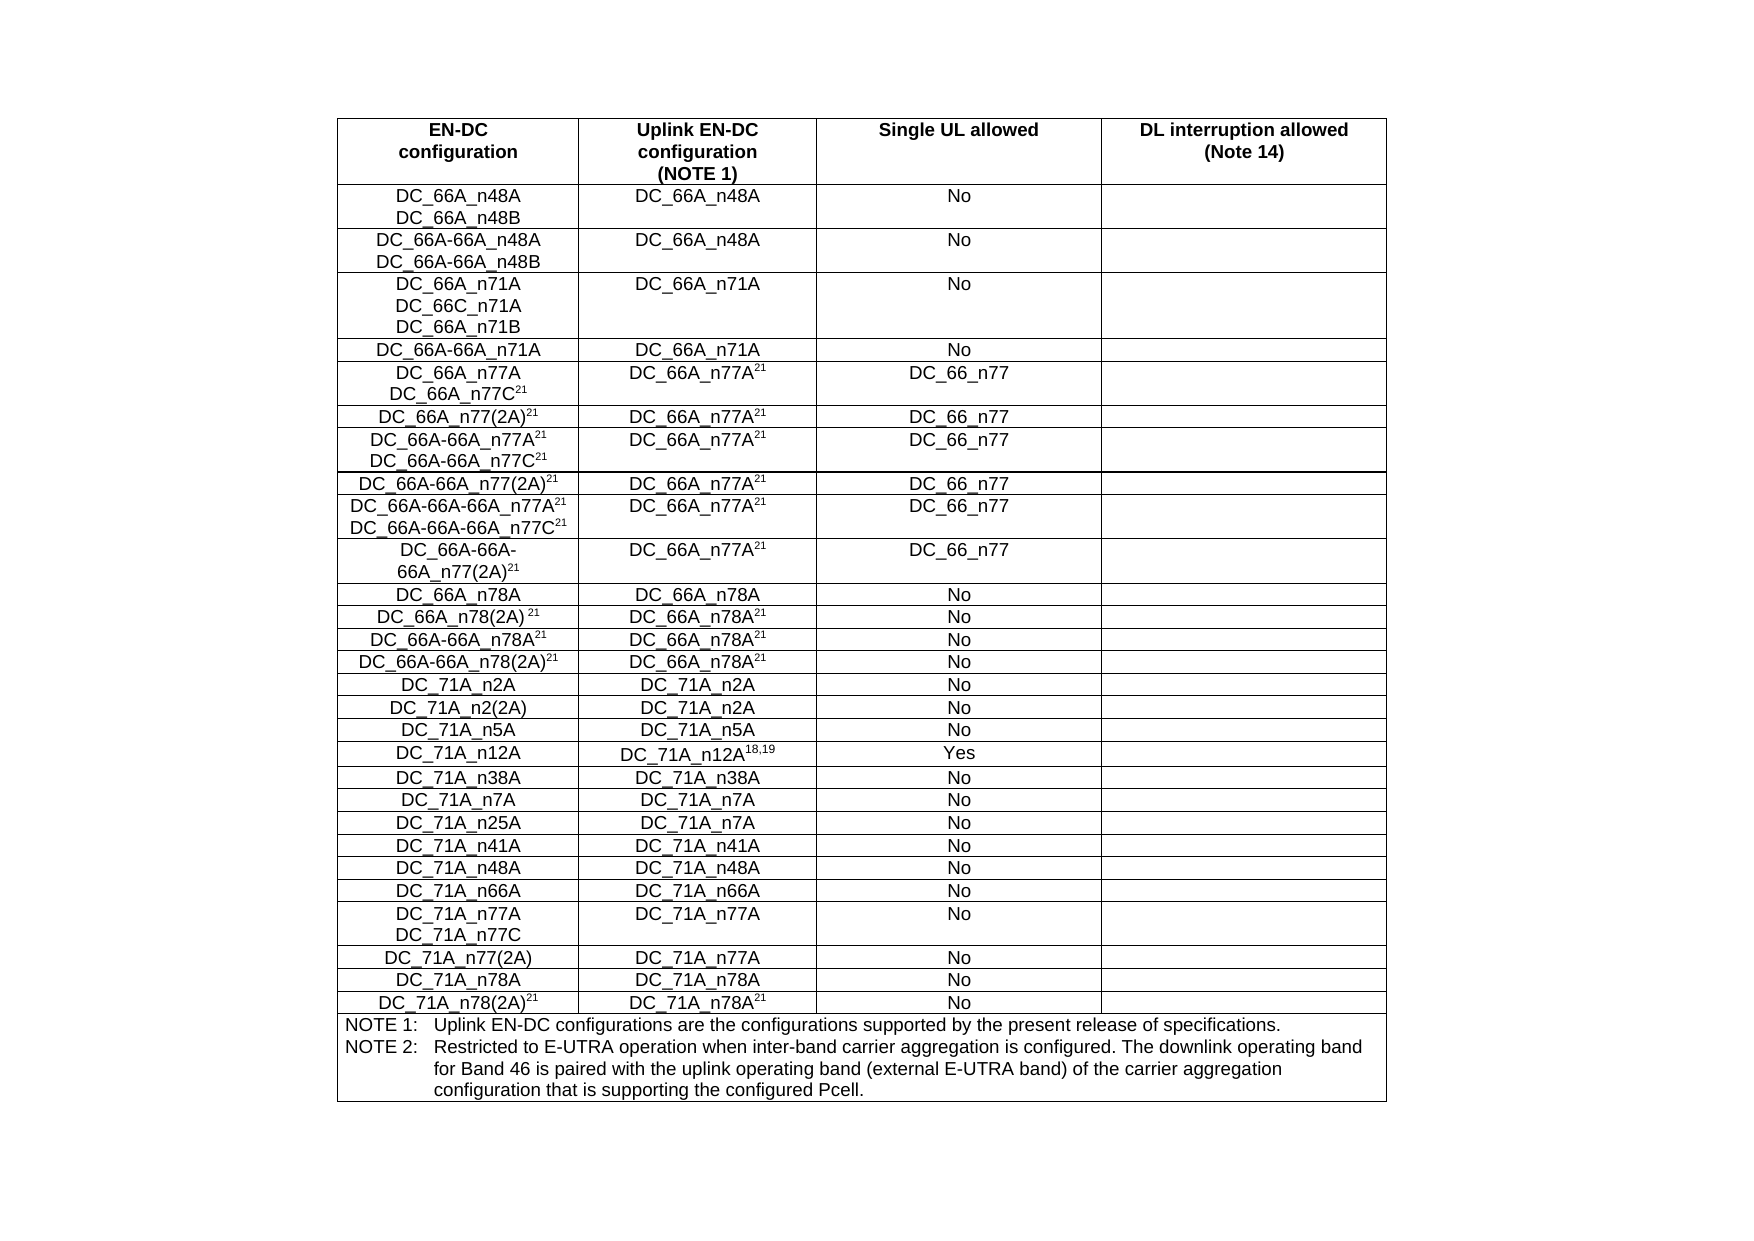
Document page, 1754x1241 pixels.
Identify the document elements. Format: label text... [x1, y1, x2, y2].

table_cell DC_66A_n77A21 [579, 473, 816, 494]
table_cell DC_71A_n7A [338, 789, 578, 811]
table_cell DC_66A_n77A21 [579, 406, 816, 427]
table_cell DC_66A_n78A21 [579, 629, 816, 650]
table_cell DC_66A-66A_n77A21 DC_66A-66A_n77C21 [338, 428, 578, 471]
table_cell [1102, 473, 1386, 494]
table_cell DC_66A_n77A21 [579, 495, 816, 538]
table_cell DC_71A_n77A [579, 946, 816, 968]
table_cell [1102, 812, 1386, 833]
table_cell [1102, 880, 1386, 901]
table_cell DC_66A-66A_n78(2A)21 [338, 651, 578, 673]
table_cell [1102, 606, 1386, 628]
table_cell DC_71A_n77A DC_71A_n77C [338, 902, 578, 945]
table_cell DC_71A_n78(2A)21 [338, 992, 578, 1013]
table_cell DC_66A_n48A [579, 185, 816, 228]
table_cell [1102, 857, 1386, 879]
table_cell DC_71A_n12A [338, 742, 578, 766]
table_cell [1102, 584, 1386, 605]
table_cell DC_71A_n78A21 [579, 992, 816, 1013]
table_cell DC_71A_n7A [579, 812, 816, 833]
table_cell DC_66A-66A-66A_n77A21 DC_66A-66A-66A_n77C21 [338, 495, 578, 538]
table_cell DC_66_n77 [817, 473, 1101, 494]
table_cell DC_71A_n77A [579, 902, 816, 945]
table_cell No [817, 789, 1101, 811]
table_cell No [817, 339, 1101, 361]
table_cell [1102, 339, 1386, 361]
table_cell DC_66A_n77A DC_66A_n77C21 [338, 362, 578, 405]
table_cell [1102, 835, 1386, 856]
table_cell No [817, 835, 1101, 856]
table_cell No [817, 273, 1101, 338]
table_cell DC_71A_n5A [579, 719, 816, 741]
table_cell DC_71A_n48A [338, 857, 578, 879]
table_cell DC_66A-66A_n48A DC_66A-66A_n48B [338, 229, 578, 272]
table_cell DC_66A_n77A21 [579, 428, 816, 471]
table_cell DC_71A_n78A [579, 969, 816, 991]
table_cell DC_66A_n78A [579, 584, 816, 605]
table_cell DC_66_n77 [817, 539, 1101, 582]
table_cell DC_66A-66A-66A_n77(2A)21 [338, 539, 578, 582]
table_cell DC_66A_n78(2A) 21 [338, 606, 578, 628]
table_cell No [817, 767, 1101, 788]
table_cell No [817, 674, 1101, 695]
table_cell DC_71A_n2A [338, 674, 578, 695]
table_cell No [817, 969, 1101, 991]
table_cell [1102, 495, 1386, 538]
table_cell [1102, 229, 1386, 272]
table_cell No [817, 902, 1101, 945]
table_cell No [817, 229, 1101, 272]
table_cell DC_66A_n77A21 [579, 539, 816, 582]
table_cell No [817, 857, 1101, 879]
table_cell [1102, 362, 1386, 405]
table_cell [1102, 185, 1386, 228]
table_cell DC_66A_n71A [579, 339, 816, 361]
table_cell DC_66A_n71A [579, 273, 816, 338]
table_cell [1102, 969, 1386, 991]
table_cell DC_66_n77 [817, 428, 1101, 471]
table_cell [1102, 428, 1386, 471]
table_cell No [817, 946, 1101, 968]
table_cell [1102, 742, 1386, 766]
table_cell [1102, 902, 1386, 945]
table_cell DC_71A_n2A [579, 696, 816, 718]
table_cell DC_66A_n78A [338, 584, 578, 605]
table_cell Yes [817, 742, 1101, 766]
table_cell DC_71A_n66A [579, 880, 816, 901]
table_cell [1102, 629, 1386, 650]
table_cell DC_71A_n2(2A) [338, 696, 578, 718]
table_cell No [817, 606, 1101, 628]
table_cell DC_66A_n78A21 [579, 651, 816, 673]
table_cell [1102, 674, 1386, 695]
table_cell DC_71A_n66A [338, 880, 578, 901]
table_cell No [817, 992, 1101, 1013]
table_cell No [817, 880, 1101, 901]
table_cell DC_66A_n48A DC_66A_n48B [338, 185, 578, 228]
table_cell DC_66_n77 [817, 495, 1101, 538]
table_cell DC_71A_n7A [579, 789, 816, 811]
table_cell No [817, 651, 1101, 673]
table_cell [1102, 696, 1386, 718]
table_cell [1102, 651, 1386, 673]
table_cell DC_66A_n77A21 [579, 362, 816, 405]
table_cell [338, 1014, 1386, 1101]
table_header EN-DC configuration [338, 119, 578, 184]
table_cell DC_71A_n5A [338, 719, 578, 741]
table_cell DC_71A_n41A [579, 835, 816, 856]
table_cell DC_71A_n41A [338, 835, 578, 856]
table_cell DC_71A_n38A [579, 767, 816, 788]
table_cell DC_71A_n2A [579, 674, 816, 695]
table_cell [1102, 719, 1386, 741]
table_cell [1102, 273, 1386, 338]
table_cell [1102, 767, 1386, 788]
table_cell [1102, 946, 1386, 968]
table_cell [1102, 992, 1386, 1013]
table_cell DC_66A-66A_n77(2A)21 [338, 473, 578, 494]
table_cell No [817, 584, 1101, 605]
table_cell DC_66_n77 [817, 362, 1101, 405]
table_cell [1102, 406, 1386, 427]
table_cell DC_71A_n12A18,19 [579, 742, 816, 766]
table_cell DC_66A_n78A21 [579, 606, 816, 628]
table_cell DC_66A-66A_n71A [338, 339, 578, 361]
table_cell No [817, 629, 1101, 650]
table_cell No [817, 719, 1101, 741]
table_cell DC_66A-66A_n78A21 [338, 629, 578, 650]
table_cell DC_71A_n77(2A) [338, 946, 578, 968]
table_header Uplink EN-DC configuration (NOTE 1) [579, 119, 816, 184]
table_cell No [817, 812, 1101, 833]
table_cell DC_66_n77 [817, 406, 1101, 427]
table_cell DC_66A_n48A [579, 229, 816, 272]
table_cell DC_66A_n71A DC_66C_n71A DC_66A_n71B [338, 273, 578, 338]
table_cell No [817, 185, 1101, 228]
table_cell DC_71A_n78A [338, 969, 578, 991]
table_cell DC_71A_n48A [579, 857, 816, 879]
table_cell DC_71A_n38A [338, 767, 578, 788]
table_cell No [817, 696, 1101, 718]
table_cell DC_66A_n77(2A)21 [338, 406, 578, 427]
table_cell DC_71A_n25A [338, 812, 578, 833]
table_header DL interruption allowed (Note 14) [1102, 119, 1386, 184]
table_header Single UL allowed [817, 119, 1101, 184]
table_cell [1102, 789, 1386, 811]
table_cell [1102, 539, 1386, 582]
